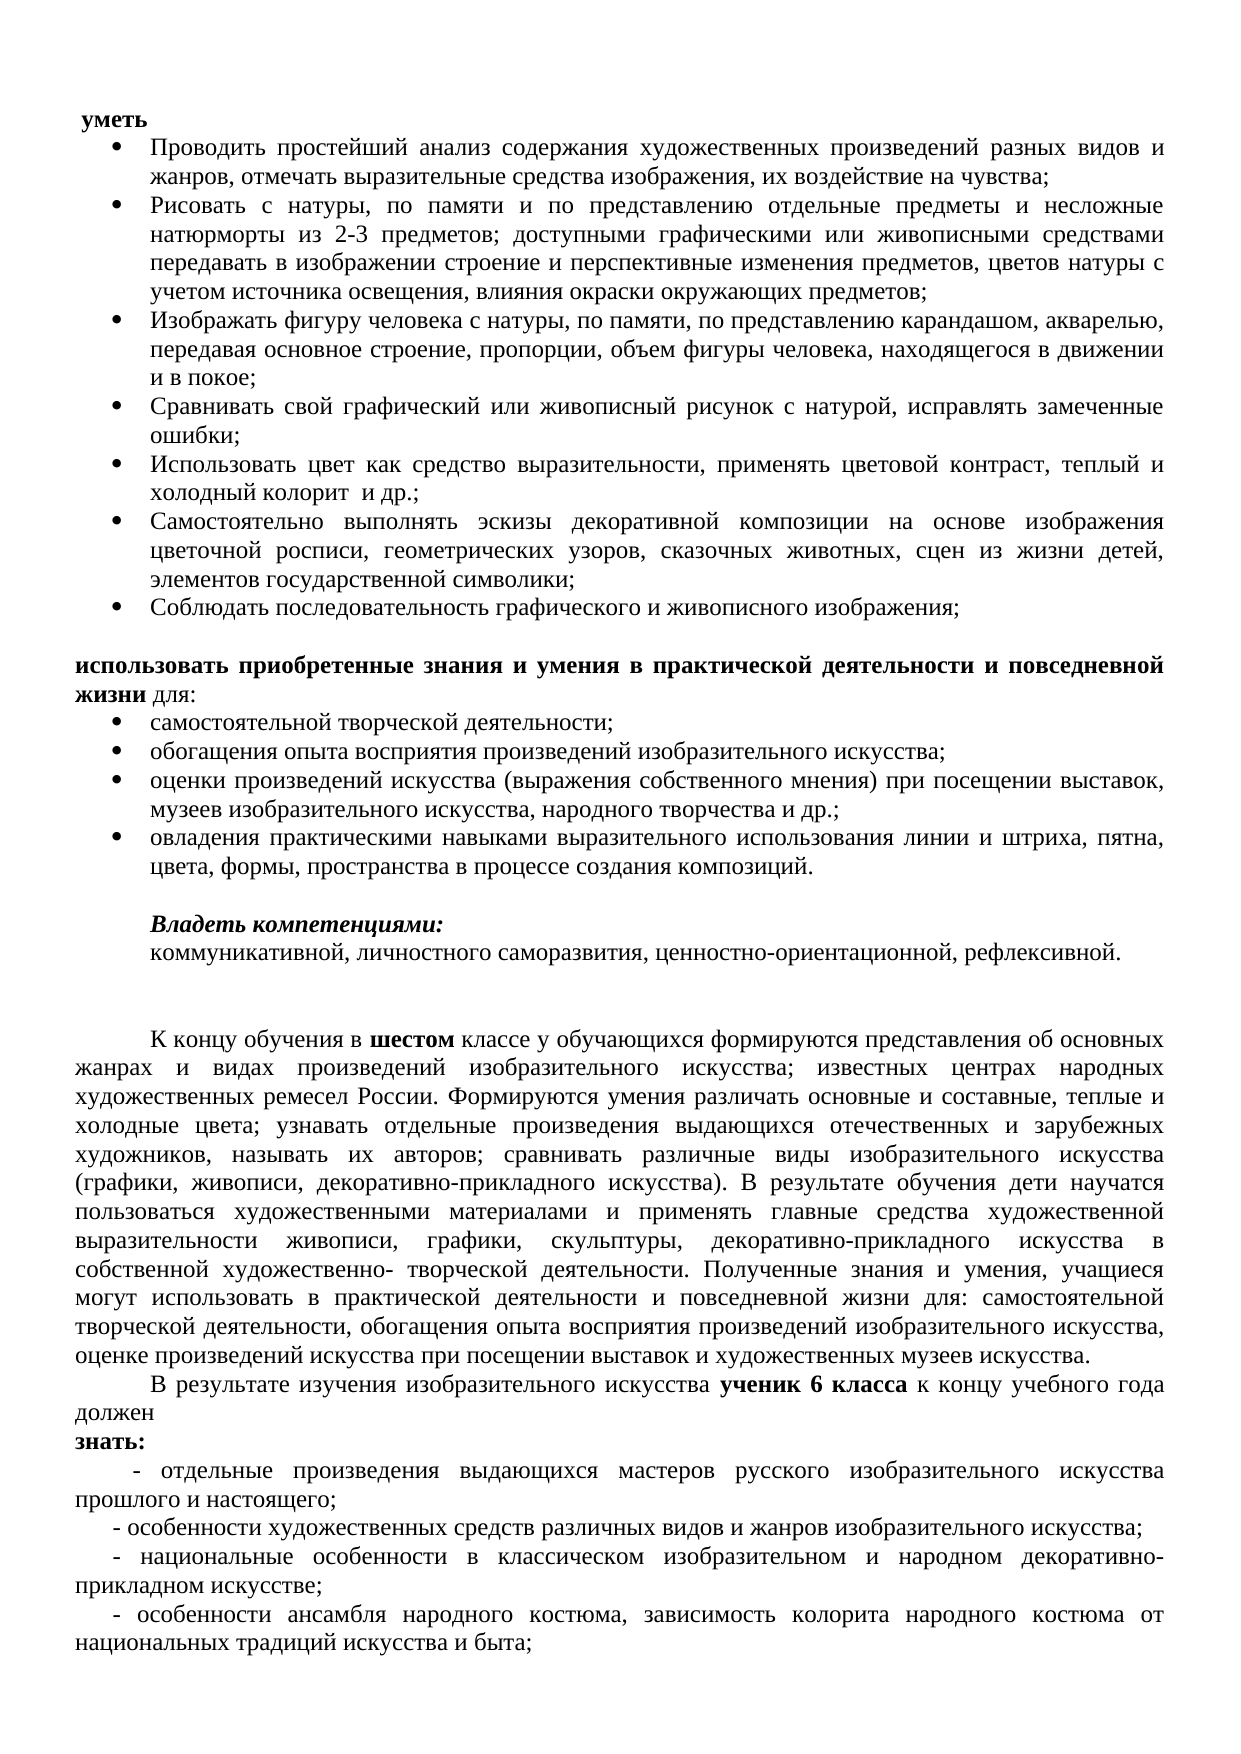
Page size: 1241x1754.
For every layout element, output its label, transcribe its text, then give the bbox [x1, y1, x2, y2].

text В результате изучения изобразительного искусства ученик 6 класса к концу учебного года должен [75, 1369, 1165, 1426]
text - отдельные произведения выдающихся мастеров русского изобразительного искусства прошлого и настоящего; [75, 1455, 1165, 1512]
list Изображать фигуру человека с натуры, по памяти, по представлению карандашом, акварелью, передавая основное строение, пропорции, объем фигуры человека, находящегося в движении и в покое; [112, 305, 1165, 391]
list Рисовать с натуры, по памяти и по представлению отдельные предметы и несложные натюрморты из 2-3 предметов; доступными графическими или живописными средствами передавать в изображении строение и перспективные изменения предметов, цветов натуры с учетом источника освещения, влияния окраски окружающих предметов; [112, 190, 1165, 305]
text - особенности художественных средств различных видов и жанров изобразительного искусства; [112, 1512, 1165, 1541]
text - особенности ансамбля народного костюма, зависимость колорита народного костюма от национальных традиций искусства и быта; [75, 1599, 1165, 1656]
list Проводить простейший анализ содержания художественных произведений разных видов и жанров, отмечать выразительные средства изображения, их воздействие на чувства; [112, 132, 1165, 190]
text - национальные особенности в классическом изобразительном и народном декоративно-прикладном искусстве; [75, 1541, 1165, 1599]
text использовать приобретенные знания и умения в практической деятельности и повседневной жизни для: [75, 650, 1165, 707]
list Самостоятельно выполнять эскизы декоративной композиции на основе изображения цветочной росписи, геометрических узоров, сказочных животных, сцен из жизни детей, элементов государственной символики; [112, 506, 1165, 592]
list овладения практическими навыками выразительного использования линии и штриха, пятна, цвета, формы, пространства в процессе создания композиций. [112, 822, 1165, 880]
text уметь [75, 104, 1165, 132]
list Использовать цвет как средство выразительности, применять цветовой контраст, теплый и холодный колорит и др.; [112, 449, 1165, 506]
list самостоятельной творческой деятельности; [112, 707, 1165, 736]
text Владеть компетенциями: [150, 909, 1165, 937]
text знать: [75, 1426, 1165, 1455]
list обогащения опыта восприятия произведений изобразительного искусства; [112, 736, 1165, 765]
text К концу обучения в шестом классе у обучающихся формируются представления об основных жанрах и видах произведений изобразительного искусства; известных центрах народных художественных ремесел России. Формируются умения различать основные и составные, теплые и холодные цвета; узнавать отдельные произведения выдающихся отечественных и зарубежных художников, называть их авторов; сравнивать различные виды изобразительного искусства (графики, живописи, декоративно-прикладного искусства). В результате обучения дети научатся пользоваться художественными материалами и применять главные средства художественной выразительности живописи, графики, скульптуры, декоративно-прикладного искусства в собственной художественно- творческой деятельности. Полученные знания и умения, учащиеся могут использовать в практической деятельности и повседневной жизни для: самостоятельной творческой деятельности, обогащения опыта восприятия произведений изобразительного искусства, оценке произведений искусства при посещении выставок и художественных музеев искусства. [75, 1024, 1165, 1369]
list Сравнивать свой графический или живописный рисунок с натурой, исправлять замеченные ошибки; [112, 391, 1165, 449]
text коммуникативной, личностного саморазвития, ценностно-ориентационной, рефлексивной. [150, 937, 1165, 966]
list Соблюдать последовательность графического и живописного изображения; [112, 592, 1165, 621]
list оценки произведений искусства (выражения собственного мнения) при посещении выставок, музеев изобразительного искусства, народного творчества и др.; [112, 765, 1165, 822]
